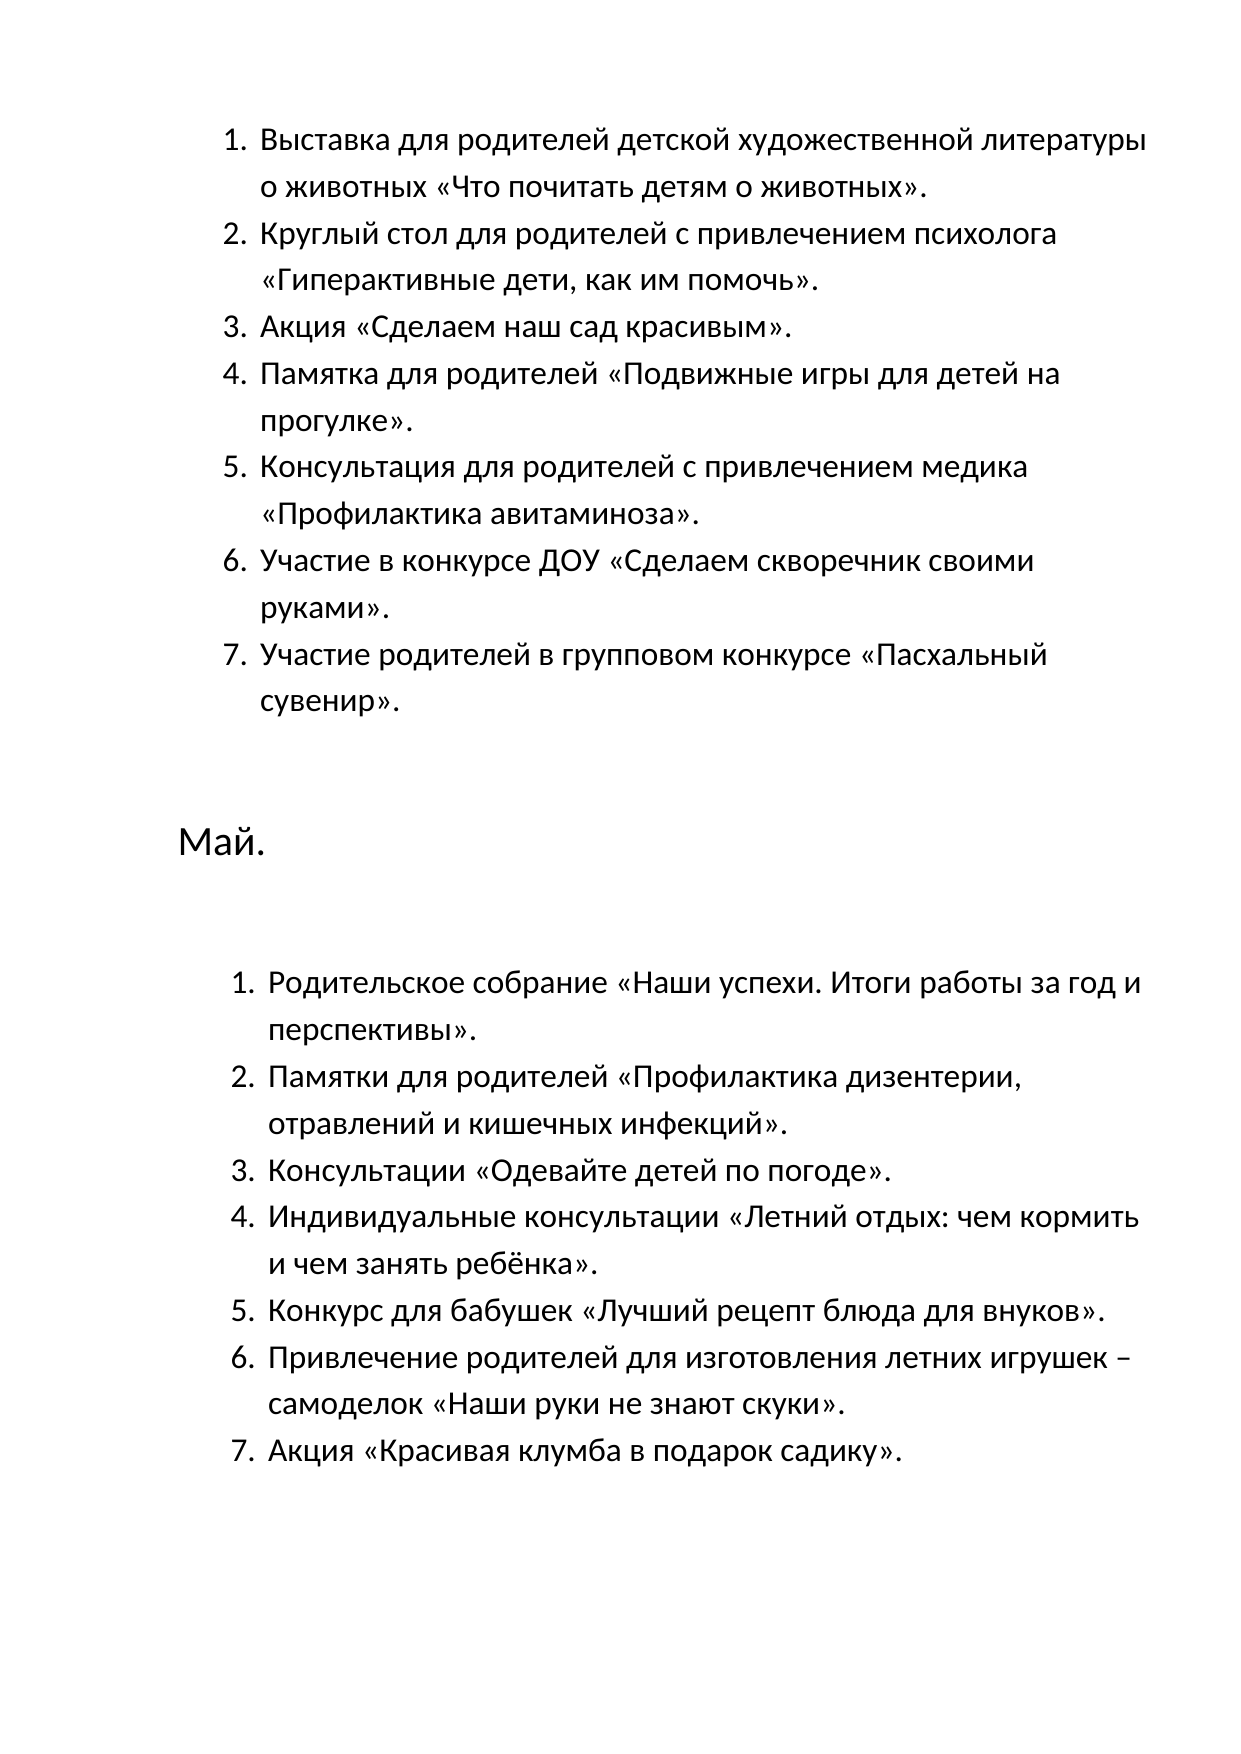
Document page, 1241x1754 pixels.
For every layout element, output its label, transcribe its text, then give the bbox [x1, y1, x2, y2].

list Участие в конкурсе ДОУ «Сделаем скворечник своими руками». [222, 539, 1152, 627]
list Акция «Сделаем наш сад красивым». [222, 305, 1152, 346]
list Акция «Красивая клумба в подарок садику». [230, 1429, 1152, 1470]
list Участие родителей в групповом конкурсе «Пасхальный сувенир». [222, 633, 1152, 720]
list Памятки для родителей «Профилактика дизентерии, отравлений и кишечных инфекций». [230, 1055, 1152, 1142]
list Памятка для родителей «Подвижные игры для детей на прогулке». [222, 352, 1152, 439]
list Круглый стол для родителей с привлечением психолога «Гиперактивные дети, как им помочь». [222, 212, 1152, 299]
list Родительское собрание «Наши успехи. Итоги работы за год и перспективы». [230, 961, 1152, 1049]
list Конкурс для бабушек «Лучший рецепт блюда для внуков». [230, 1289, 1152, 1329]
list Привлечение родителей для изготовления летних игрушек – самоделок «Наши руки не знают скуки». [230, 1336, 1152, 1423]
list Консультация для родителей с привлечением медика «Профилактика авитаминоза». [222, 446, 1152, 533]
list Консультации «Одевайте детей по погоде». [230, 1148, 1152, 1189]
text Май. [177, 814, 1152, 865]
list Индивидуальные консультации «Летний отдых: чем кормить и чем занять ребёнка». [230, 1195, 1152, 1283]
list Выставка для родителей детской художественной литературы о животных «Что почитать детям о животных». [222, 118, 1152, 206]
